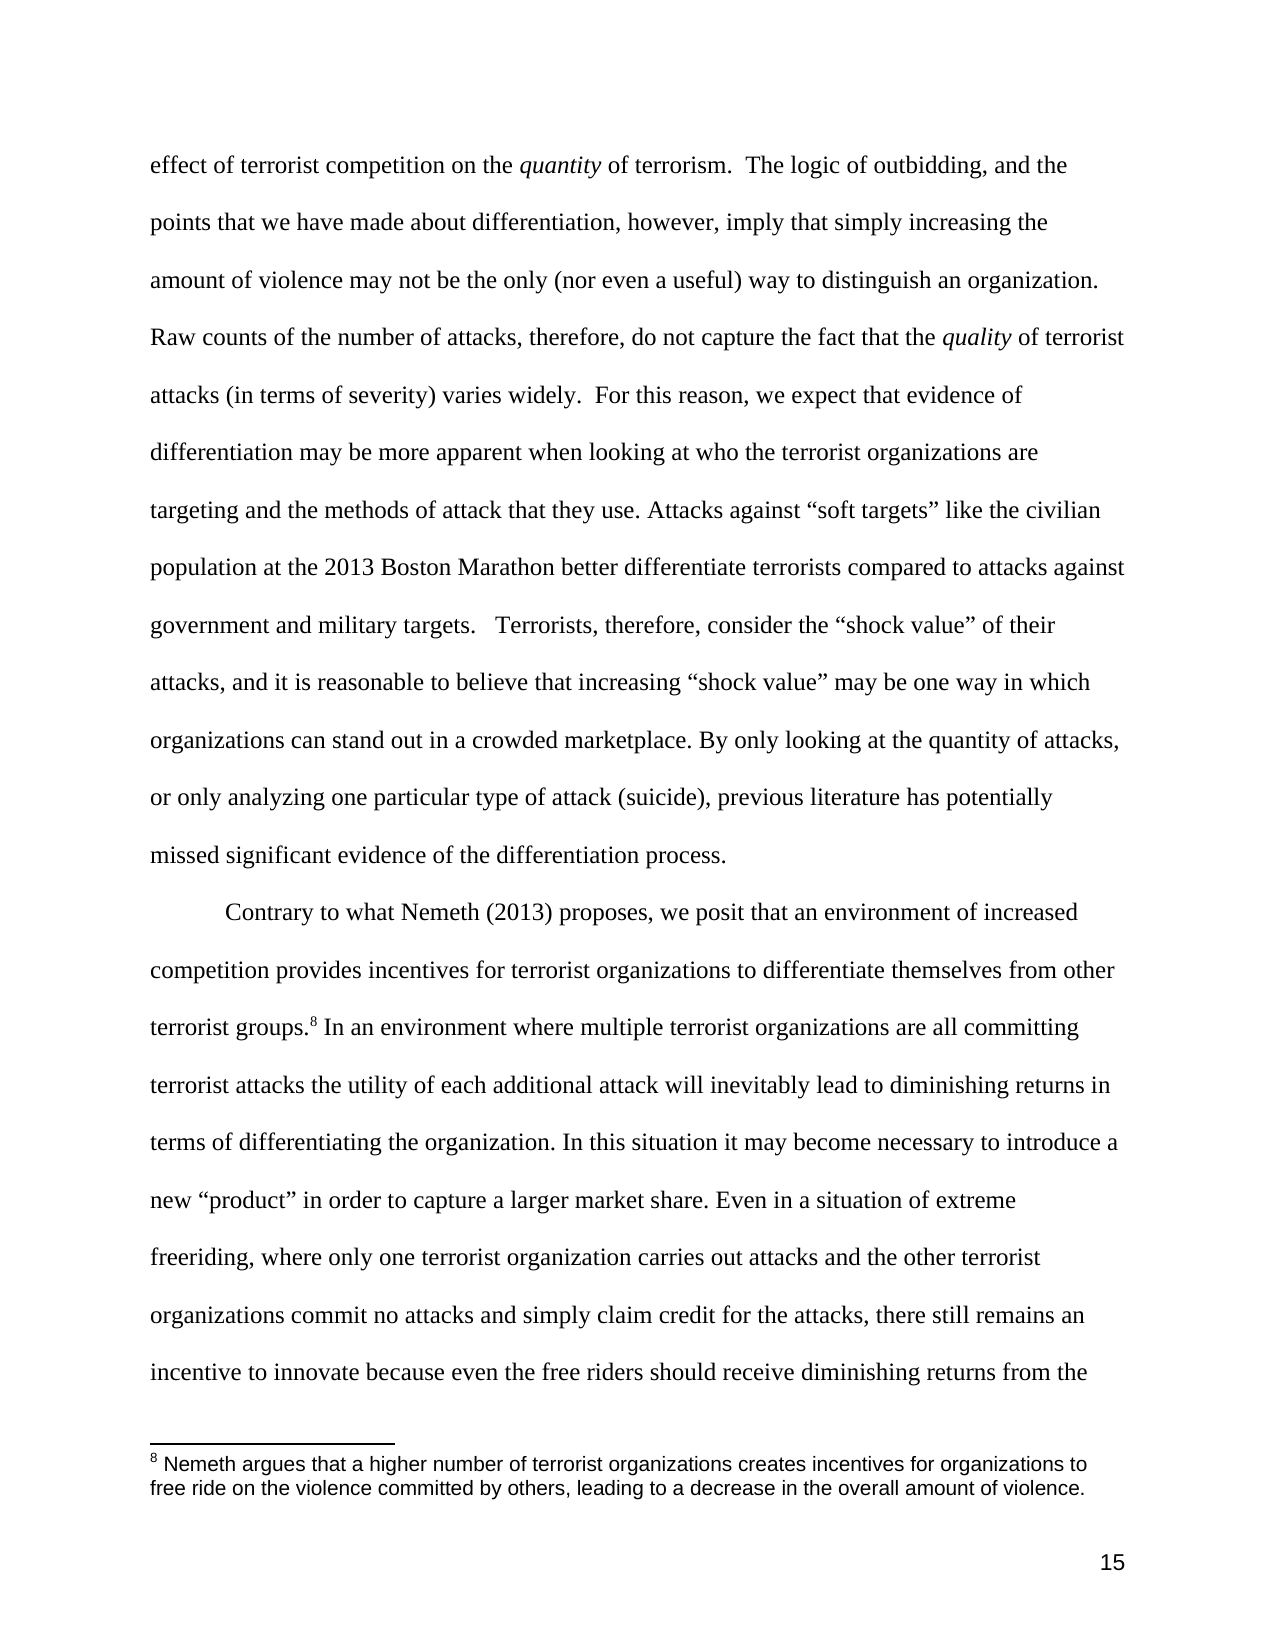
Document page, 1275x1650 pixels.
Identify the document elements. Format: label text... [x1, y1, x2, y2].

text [150, 150, 1125, 553]
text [150, 897, 1125, 1386]
